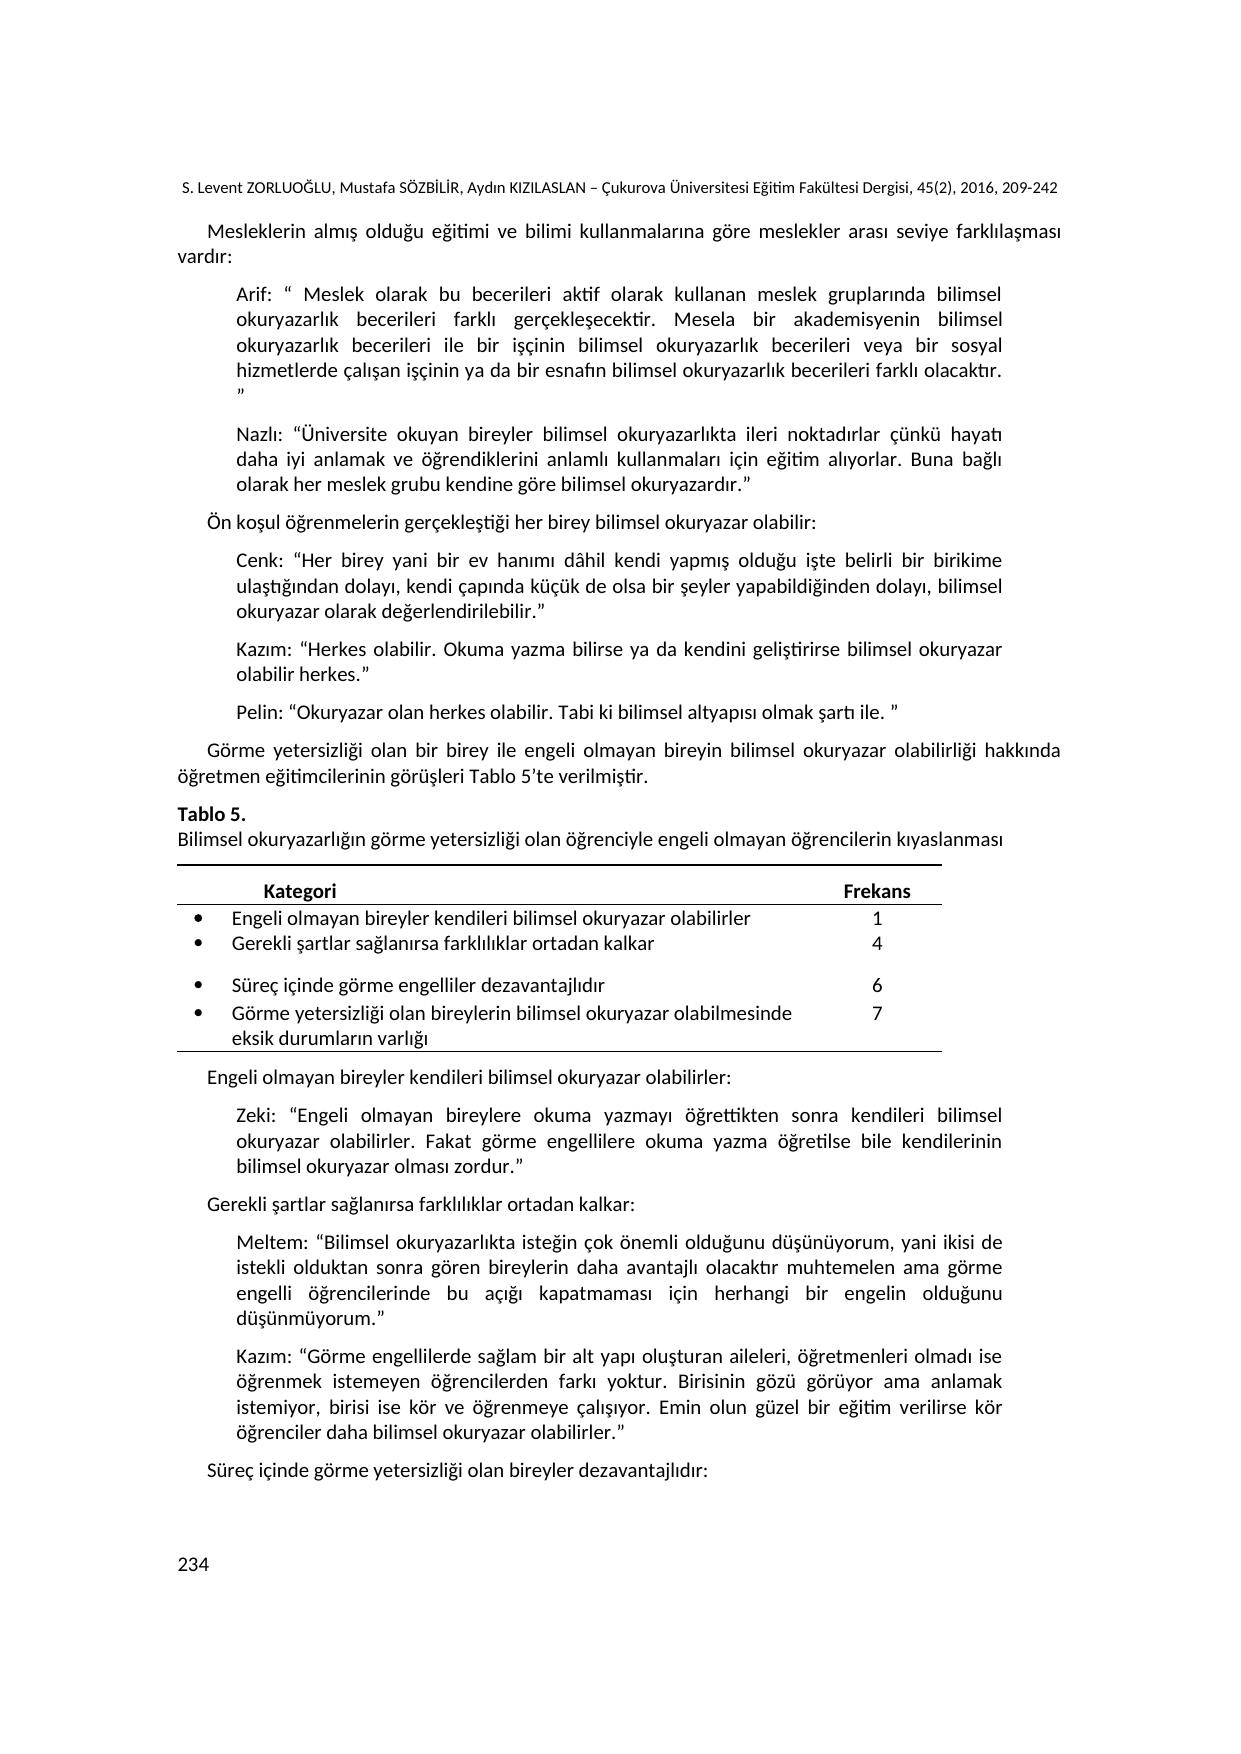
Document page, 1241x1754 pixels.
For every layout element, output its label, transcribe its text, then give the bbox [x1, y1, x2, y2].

text Tablo 5. [177, 801, 1063, 826]
text Süreç içinde görme yetersizliği olan bireyler dezavantajlıdır: [177, 1457, 1063, 1483]
text Gerekli şartlar sağlanırsa farklılıklar ortadan kalkar: [177, 1191, 1063, 1217]
text Kazım: “Herkes olabilir. Okuma yazma bilirse ya da kendini geliştirirse bilimsel okuryazar olabilir herkes.” [236, 636, 1004, 687]
table_cell 7 [812, 1000, 942, 1051]
table_cell Süreç içinde görme engelliler dezavantajlıdır [177, 972, 812, 1000]
text Zeki: “Engeli olmayan bireylere okuma yazmayı öğrettikten sonra kendileri bilimsel okuryazar olabilirler. Fakat görme engellilere okuma yazma öğretilse bile kendilerinin bilimsel okuryazar olması zordur.” [236, 1102, 1004, 1179]
text Mesleklerin almış olduğu eğitimi ve bilimi kullanmalarına göre meslekler arası seviye farklılaşması vardır: [177, 218, 1063, 269]
text Cenk: “Her birey yani bir ev hanımı dâhil kendi yapmış olduğu işte belirli bir birikime ulaştığından dolayı, kendi çapında küçük de olsa bir şeyler yapabildiğinden dolayı, bilimsel okuryazar olarak değerlendirilebilir.” [236, 547, 1004, 624]
table_cell Engeli olmayan bireyler kendileri bilimsel okuryazar olabilirler [177, 905, 812, 931]
text Nazlı: “Üniversite okuyan bireyler bilimsel okuryazarlıkta ileri noktadırlar çünkü hayatı daha iyi anlamak ve öğrendiklerini anlamlı kullanmaları için eğitim alıyorlar. Buna bağlı olarak her meslek grubu kendine göre bilimsel okuryazardır.” [236, 421, 1004, 497]
text Arif: “ Meslek olarak bu becerileri aktif olarak kullanan meslek gruplarında bilimsel okuryazarlık becerileri farklı gerçekleşecektir. Mesela bir akademisyenin bilimsel okuryazarlık becerileri ile bir işçinin bilimsel okuryazarlık becerileri veya bir sosyal hizmetlerde çalışan işçinin ya da bir esnafın bilimsel okuryazarlık becerileri farklı olacaktır. ” [236, 281, 1004, 408]
text Pelin: “Okuryazar olan herkes olabilir. Tabi ki bilimsel altyapısı olmak şartı ile. ” [236, 699, 1004, 725]
text Kazım: “Görme engellilerde sağlam bir alt yapı oluşturan aileleri, öğretmenleri olmadı ise öğrenmek istemeyen öğrencilerden farkı yoktur. Birisinin gözü görüyor ama anlamak istemiyor, birisi ise kör ve öğrenmeye çalışıyor. Emin olun güzel bir eğitim verilirse kör öğrenciler daha bilimsel okuryazar olabilirler.” [236, 1343, 1004, 1445]
table_cell 4 [812, 931, 942, 972]
text Engeli olmayan bireyler kendileri bilimsel okuryazar olabilirler: [177, 1064, 1063, 1090]
text Meltem: “Bilimsel okuryazarlıkta isteğin çok önemli olduğunu düşünüyorum, yani ikisi de istekli olduktan sonra gören bireylerin daha avantajlı olacaktır muhtemelen ama görme engelli öğrencilerinde bu açığı kapatmaması için herhangi bir engelin olduğunu düşünmüyorum.” [236, 1229, 1004, 1331]
text Bilimsel okuryazarlığın görme yetersizliği olan öğrenciyle engeli olmayan öğrencilerin kıyaslanması [177, 826, 1063, 852]
table_cell Gerekli şartlar sağlanırsa farklılıklar ortadan kalkar [177, 931, 812, 972]
text Ön koşul öğrenmelerin gerçekleştiği her birey bilimsel okuryazar olabilir: [177, 509, 1063, 535]
text Görme yetersizliği olan bir birey ile engeli olmayan bireyin bilimsel okuryazar olabilirliği hakkında öğretmen eğitimcilerinin görüşleri Tablo 5’te verilmiştir. [177, 737, 1063, 788]
table_cell 1 [812, 905, 942, 931]
table_cell 6 [812, 972, 942, 1000]
table_header Kategori [177, 866, 812, 904]
table_header Frekans [812, 866, 942, 904]
table_cell Görme yetersizliği olan bireylerin bilimsel okuryazar olabilmesinde eksik durumların varlığı [177, 1000, 812, 1051]
